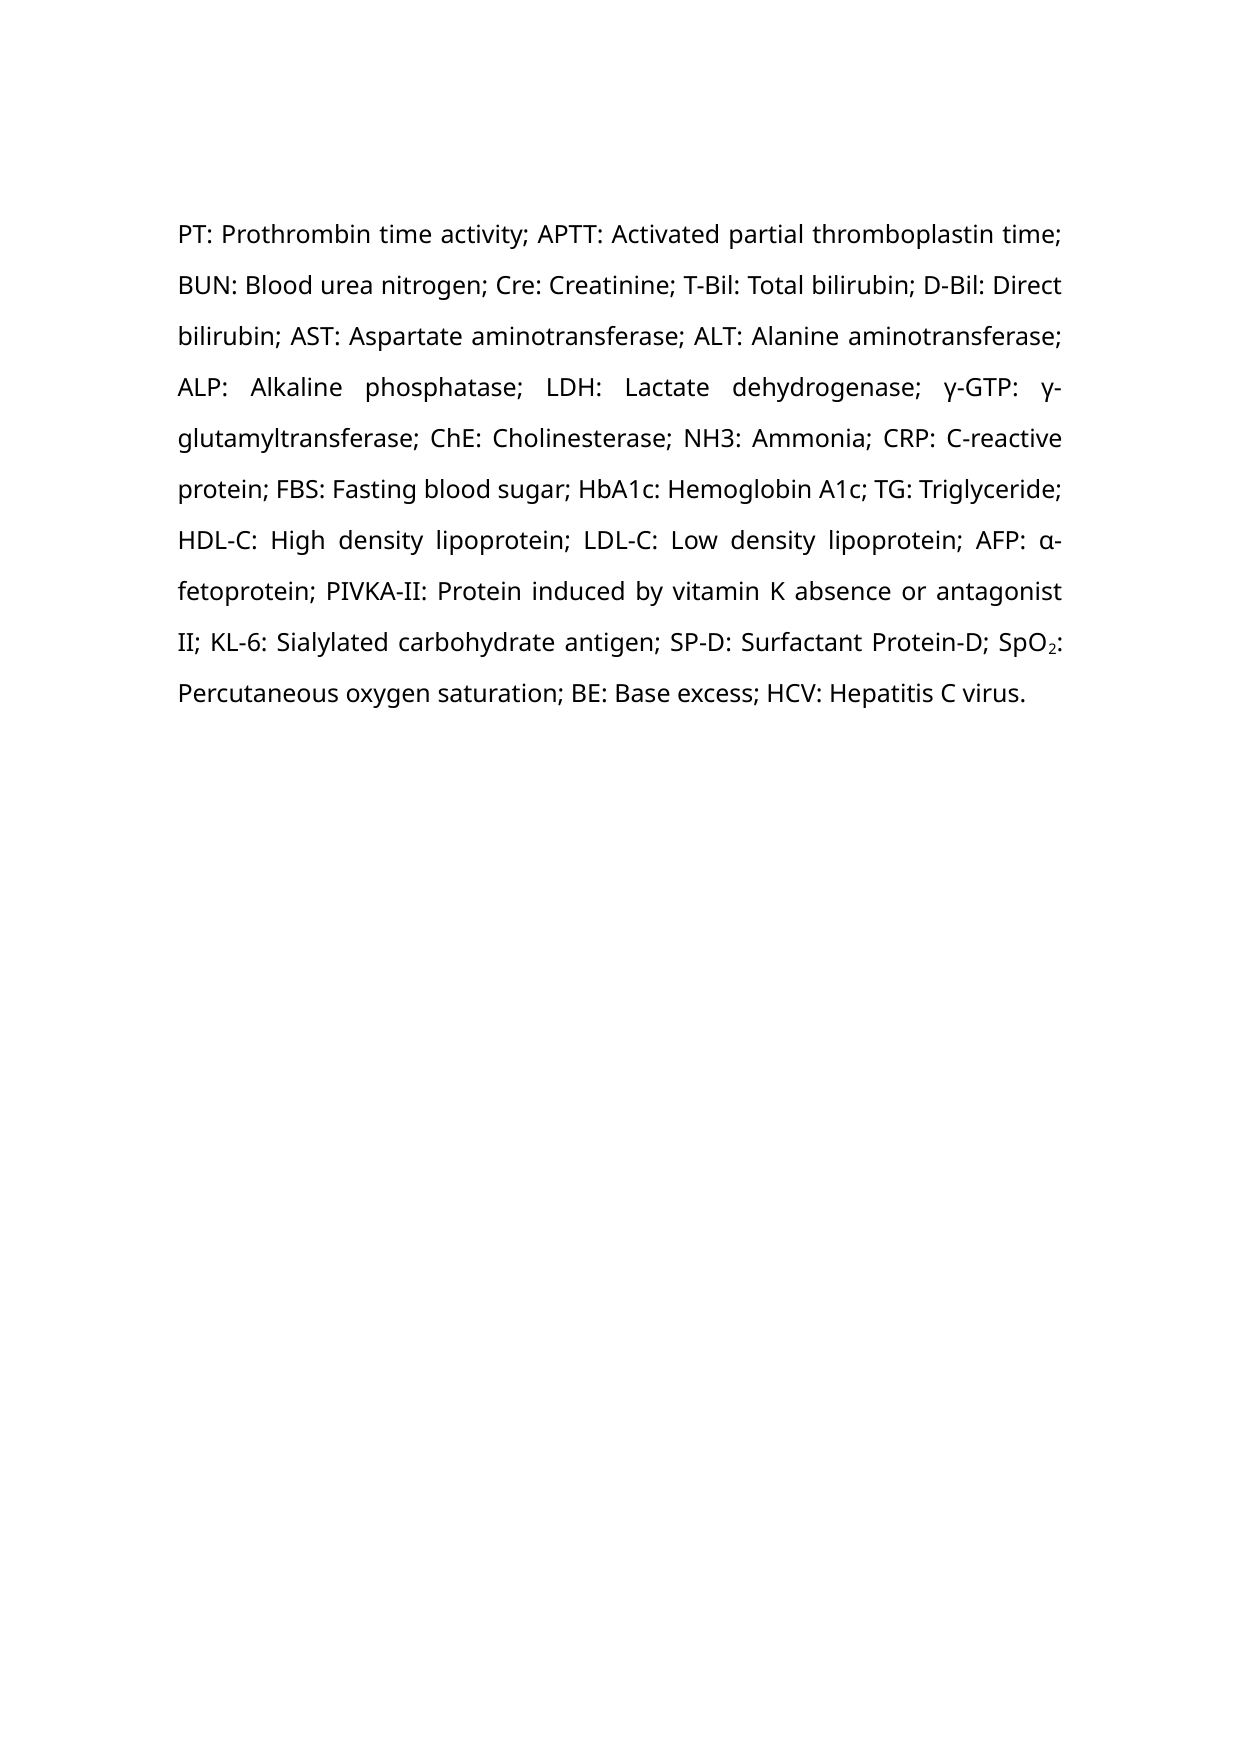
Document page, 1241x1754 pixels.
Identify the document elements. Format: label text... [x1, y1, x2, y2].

text PT: Prothrombin time activity; APTT: Activated partial thromboplastin time; BUN: Blood urea nitrogen; Cre: Creatinine; T-Bil: Total bilirubin; D-Bil: Direct bilirubin; AST: Aspartate aminotransferase; ALT: Alanine aminotransferase; ALP: Alkaline phosphatase; LDH: Lactate dehydrogenase; γ-GTP: γ-glutamyltransferase; ChE: Cholinesterase; NH3: Ammonia; CRP: C-reactive protein; FBS: Fasting blood sugar; HbA1c: Hemoglobin A1c; TG: Triglyceride; HDL-C: High density lipoprotein; LDL-C: Low density lipoprotein; AFP: α-fetoprotein; PIVKA-II: Protein induced by vitamin K absence or antagonist II; KL-6: Sialylated carbohydrate antigen; SP-D: Surfactant Protein-D; SpO2: Percutaneous oxygen saturation; BE: Base excess; HCV: Hepatitis C virus. [177, 217, 1063, 710]
